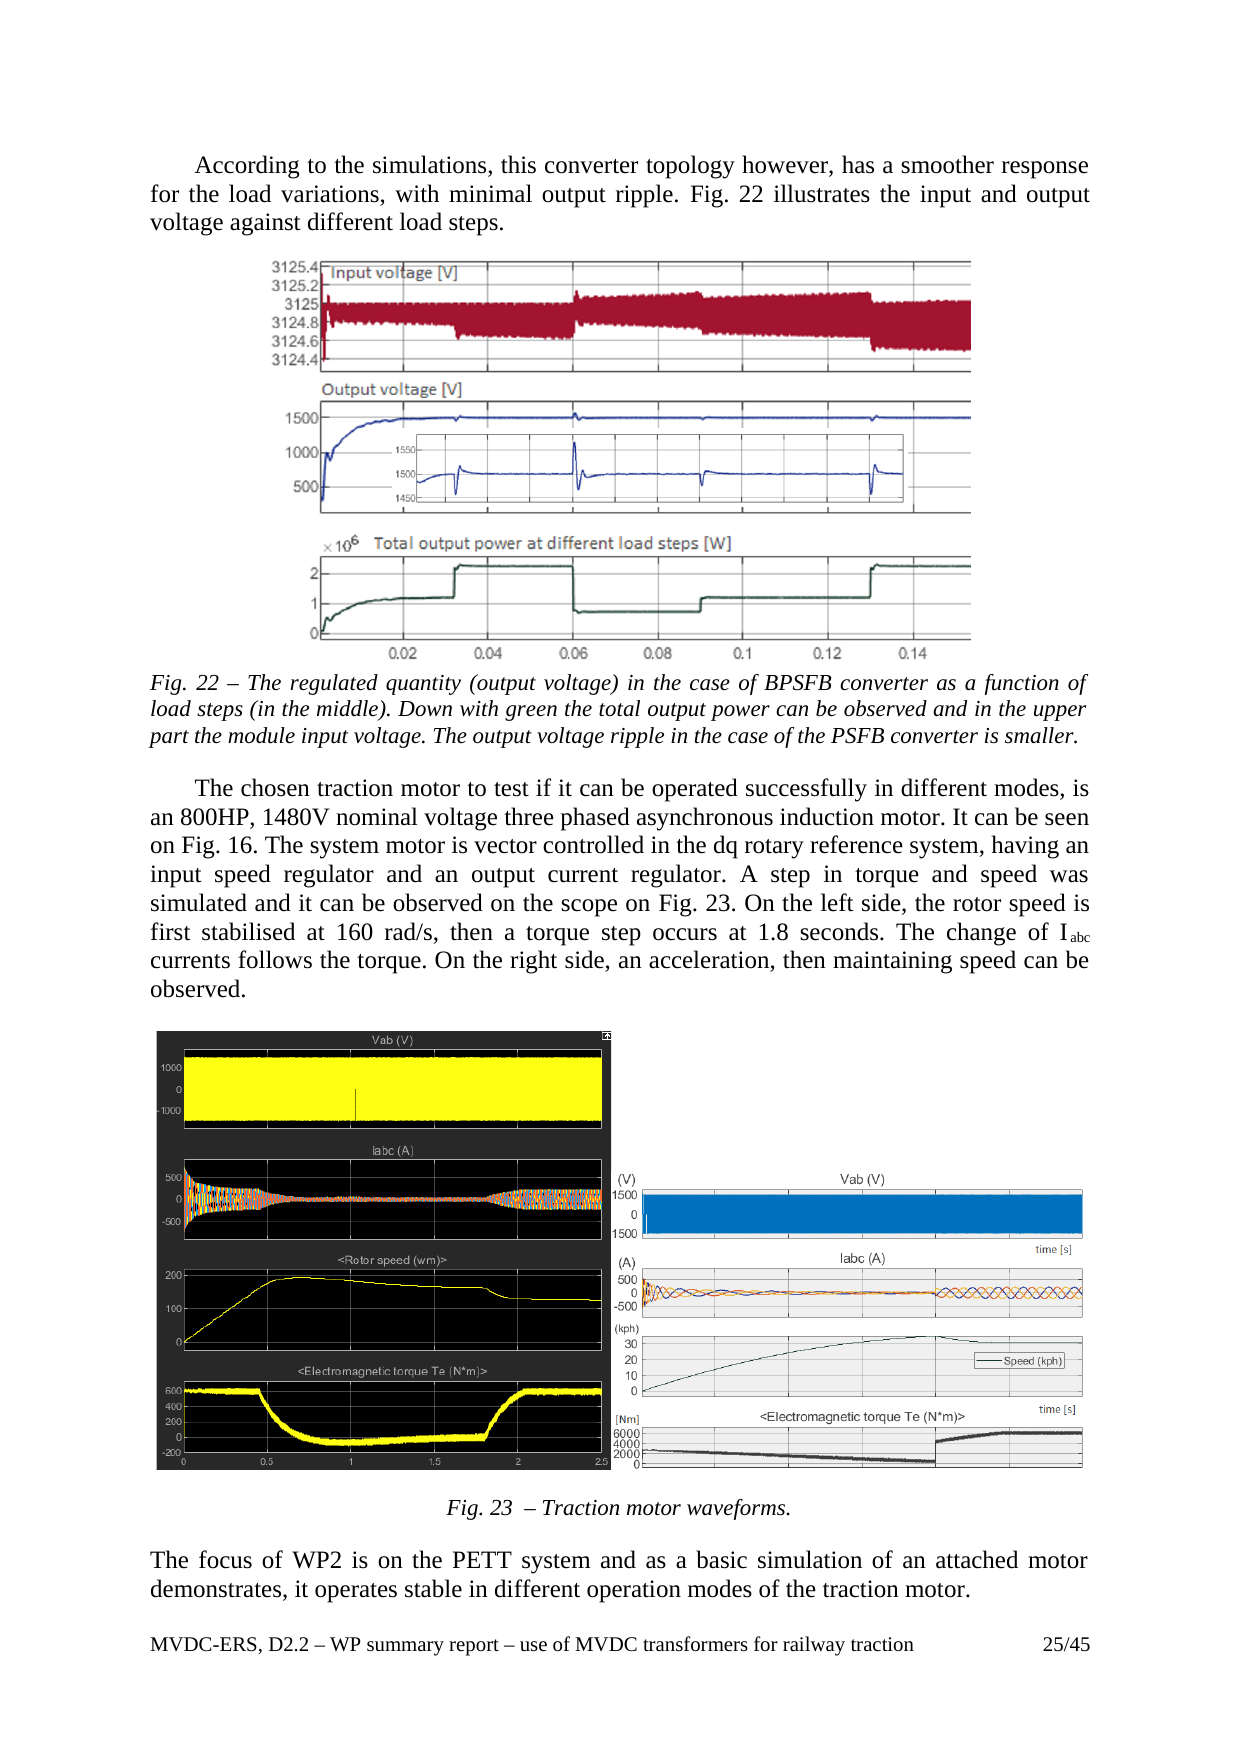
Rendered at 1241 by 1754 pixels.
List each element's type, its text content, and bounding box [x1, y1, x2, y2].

text According to the simulations, this converter topology however, has a smoother response for the load variations, with minimal output ripple. Fig. 22 illustrates the input and output voltage against different load steps. [150, 150, 1090, 236]
text Fig. 23 – Traction motor waveforms. [150, 1494, 1090, 1521]
text The chosen traction motor to test if it can be operated successfully in different modes, is an 800HP, 1480V nominal voltage three phased asynchronous induction motor. It can be seen on Fig. 16. The system motor is vector controlled in the dq rotary reference system, having an input speed regulator and an output current regulator. A step in torque and speed was simulated and it can be observed on the scope on Fig. 23. On the left side, the rotor speed is first stabilised at 160 rad/s, then a torque step occurs at 1.8 seconds. The change of Iabc currents follows the torque. On the right side, an acceleration, then maintaining speed can be observed. [150, 773, 1090, 1003]
text The focus of WP2 is on the PETT system and as a basic simulation of an attached motor demonstrates, it operates stable in different operation modes of the traction motor. [150, 1546, 1090, 1603]
picture [257, 248, 983, 669]
picture [156, 1031, 1084, 1470]
text Fig. 22 – The regulated quantity (output voltage) in the case of BPSFB converter as a function of load steps (in the middle). Down with green the total output power can be observed and in the upper part the module input voltage. The output voltage ripple in the case of the PSFB converter is smaller. [150, 669, 1090, 748]
